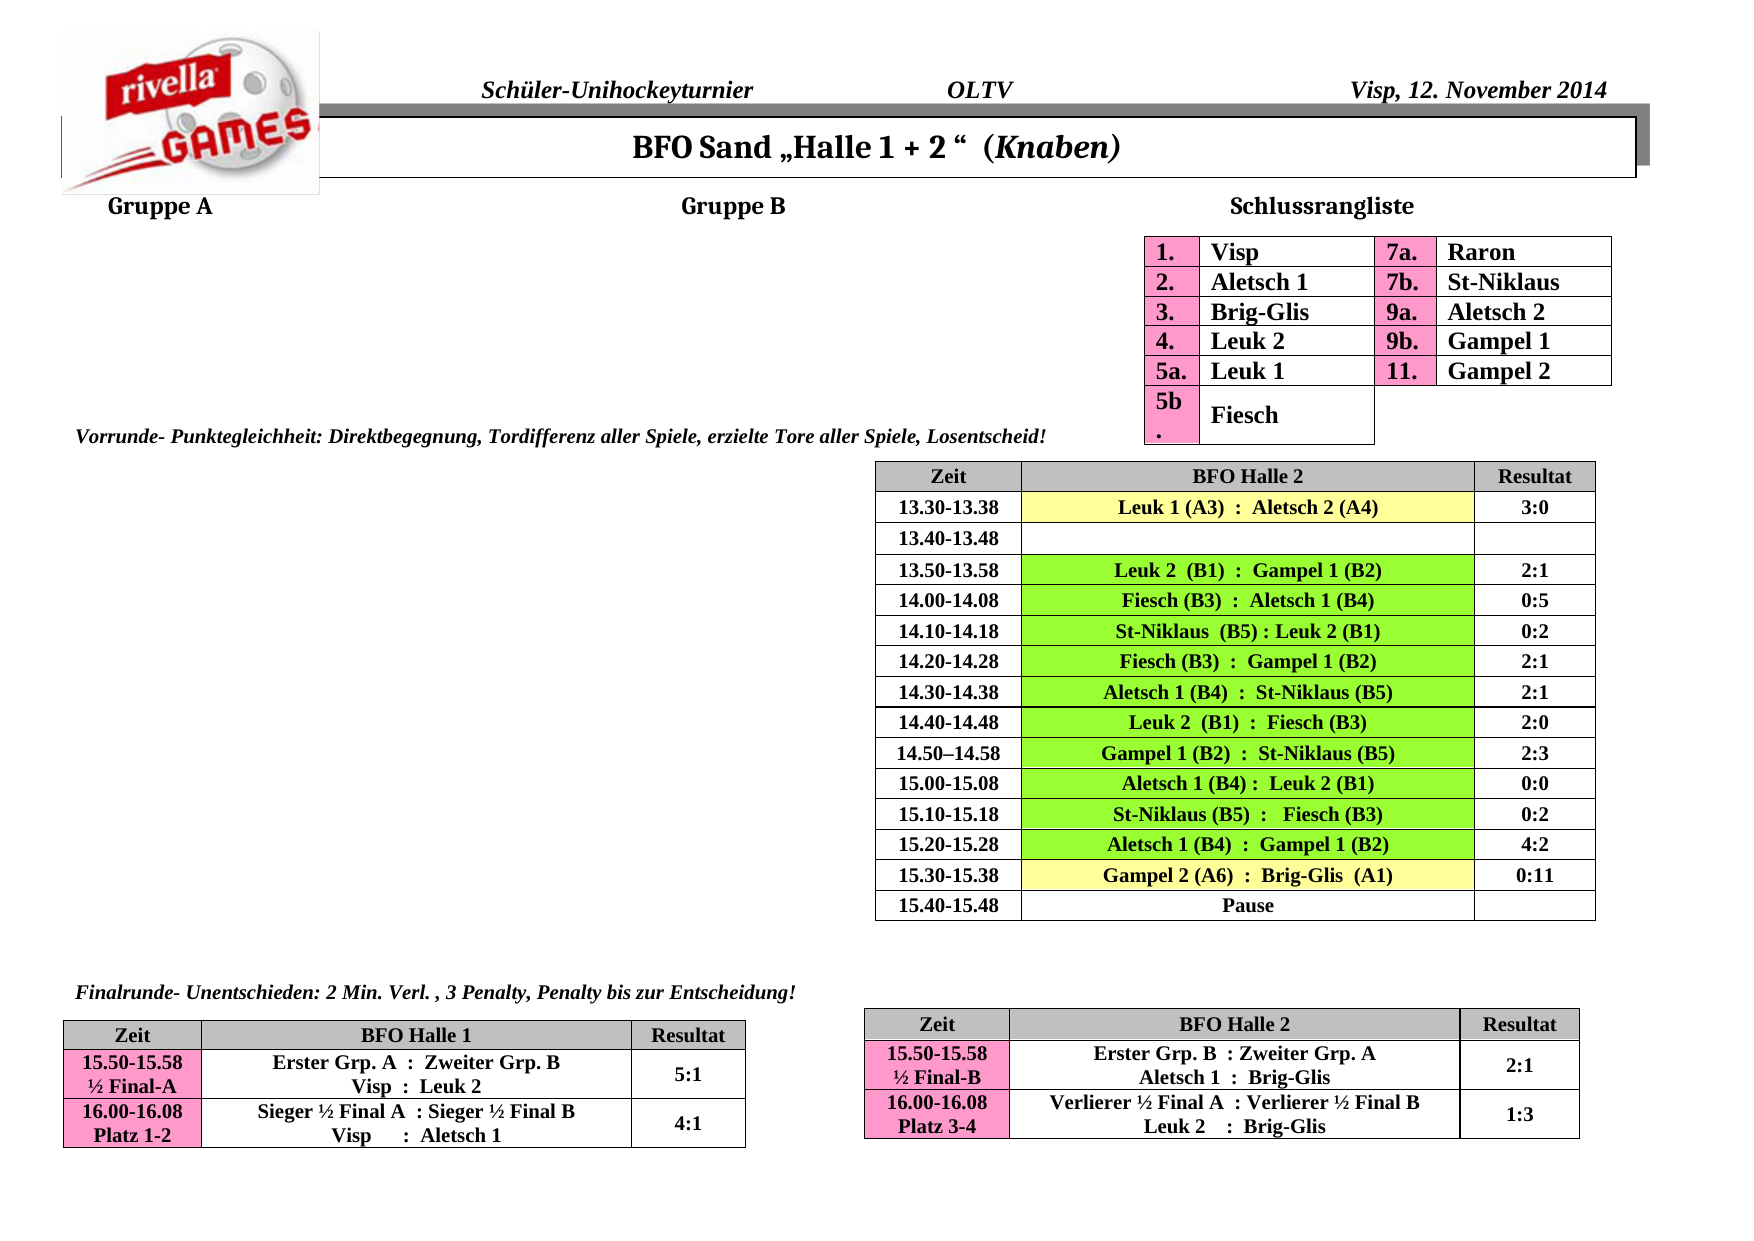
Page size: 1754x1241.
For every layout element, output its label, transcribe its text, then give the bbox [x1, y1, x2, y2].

picture [61, 31, 321, 196]
table_cell Aletsch 1 [1200, 267, 1374, 296]
table_cell 15.40-15.48 [876, 891, 1021, 920]
table_cell 3. [1145, 297, 1199, 325]
table_header Raron [1437, 237, 1611, 266]
table_cell Leuk 2 [1200, 326, 1374, 355]
table_cell 0:11 [1475, 860, 1595, 889]
table_cell 4. [1145, 326, 1199, 355]
subtitle BFO Sand „Halle 1 + 2 “ (Knaben) [321, 129, 1679, 167]
table_cell 9b. [1375, 326, 1436, 355]
table_cell 15.30-15.38 [876, 860, 1021, 889]
table_cell [1475, 523, 1595, 554]
table_cell 2:3 [1475, 738, 1595, 767]
table_cell 3:0 [1475, 492, 1595, 522]
table_cell 15.00-15.08 [876, 769, 1021, 798]
table_cell 2:1 [1475, 677, 1595, 706]
table_cell 14.20-14.28 [876, 646, 1021, 676]
table_cell St-Niklaus [1437, 267, 1611, 296]
table_cell 0:0 [1475, 769, 1595, 798]
table_header Zeit [64, 1021, 201, 1049]
table_header Zeit [865, 1009, 1009, 1039]
table_cell 2:0 [1475, 708, 1595, 737]
table_cell 5b. [1145, 386, 1199, 443]
table_cell 15.50-15.58 ½ Final-A [64, 1050, 201, 1098]
table_header Resultat [1461, 1009, 1579, 1039]
table_cell Aletsch 1 (B4) : Gampel 1 (B2) [1022, 830, 1474, 859]
table_cell Aletsch 1 (B4) : St-Niklaus (B5) [1022, 677, 1474, 706]
table_cell 14.00-14.08 [876, 585, 1021, 615]
table_cell 15.10-15.18 [876, 799, 1021, 828]
table_cell 2:1 [1475, 646, 1595, 676]
table_cell 16.00-16.08 Platz 3-4 [865, 1090, 1009, 1138]
table_cell 13.30-13.38 [876, 492, 1021, 522]
table_cell Gampel 2 [1437, 356, 1611, 385]
table_cell 15.20-15.28 [876, 830, 1021, 859]
table_header 7a. [1375, 237, 1436, 266]
table_header BFO Halle 2 [1022, 462, 1474, 491]
text Vorrunde- Punktegleichheit: Direktbegegnung, Tordifferenz aller Spiele, erzielte Tore aller Spiele, Losentscheid! [75, 424, 1679, 448]
subtitle Gruppe A Gruppe B Schlussrangliste [75, 192, 1679, 221]
table_cell 2:1 [1475, 555, 1595, 584]
table_cell Erster Grp. B : Zweiter Grp. A Aletsch 1 : Brig-Glis [1010, 1041, 1459, 1089]
table_cell Gampel 1 [1437, 326, 1611, 355]
table_header Resultat [632, 1021, 745, 1049]
table_cell Fiesch [1200, 386, 1374, 443]
table_cell Leuk 1 (A3) : Aletsch 2 (A4) [1022, 492, 1474, 522]
table_cell Erster Grp. A : Zweiter Grp. B Visp : Leuk 2 [202, 1050, 631, 1098]
table_cell 9a. [1375, 297, 1436, 325]
table_header Zeit [876, 462, 1021, 491]
table_cell 15.50-15.58 ½ Final-B [865, 1041, 1009, 1089]
text Finalrunde- Unentschieden: 2 Min. Verl. , 3 Penalty, Penalty bis zur Entscheidung! [75, 980, 1679, 1004]
table_cell Gampel 1 (B2) : St-Niklaus (B5) [1022, 738, 1474, 767]
table_cell 0:5 [1475, 585, 1595, 615]
table_cell 0:2 [1475, 799, 1595, 828]
table_cell [1475, 891, 1595, 920]
table_cell 11. [1375, 356, 1436, 385]
table_cell 5:1 [632, 1050, 745, 1098]
table_cell Pause [1022, 891, 1474, 920]
table_cell 14.40-14.48 [876, 708, 1021, 737]
table_header Resultat [1475, 462, 1595, 491]
table_cell Leuk 1 [1200, 356, 1374, 385]
table_cell Fiesch (B3) : Gampel 1 (B2) [1022, 646, 1474, 676]
table_cell 16.00-16.08 Platz 1-2 [64, 1099, 201, 1147]
table_header Visp [1200, 237, 1374, 266]
table_cell 14.10-14.18 [876, 616, 1021, 645]
table_cell Leuk 2 (B1) : Fiesch (B3) [1022, 708, 1474, 737]
table_cell Leuk 2 (B1) : Gampel 1 (B2) [1022, 555, 1474, 584]
table_cell 1:3 [1461, 1090, 1579, 1138]
table_cell 2:1 [1461, 1041, 1579, 1089]
table_cell 4:2 [1475, 830, 1595, 859]
table_cell Sieger ½ Final A : Sieger ½ Final B Visp : Aletsch 1 [202, 1099, 631, 1147]
table_cell Aletsch 1 (B4) : Leuk 2 (B1) [1022, 769, 1474, 798]
text Schüler-Unihockeyturnier OLTV Visp, 12. November 2014 [321, 75, 1679, 104]
table_cell Fiesch (B3) : Aletsch 1 (B4) [1022, 585, 1474, 615]
table_header BFO Halle 2 [1010, 1009, 1459, 1039]
table_cell 4:1 [632, 1099, 745, 1147]
table_cell St-Niklaus (B5) : Fiesch (B3) [1022, 799, 1474, 828]
table_cell 14.50–14.58 [876, 738, 1021, 767]
table_cell 7b. [1375, 267, 1436, 296]
table_cell 2. [1145, 267, 1199, 296]
table_header 1. [1145, 237, 1199, 266]
table_cell [1022, 523, 1474, 554]
table_cell Verlierer ½ Final A : Verlierer ½ Final B Leuk 2 : Brig-Glis [1010, 1090, 1459, 1138]
table_cell 14.30-14.38 [876, 677, 1021, 706]
table_cell 0:2 [1475, 616, 1595, 645]
table_cell St-Niklaus (B5) : Leuk 2 (B1) [1022, 616, 1474, 645]
table_cell Aletsch 2 [1437, 297, 1611, 325]
table_cell 5a. [1145, 356, 1199, 385]
table_cell Brig-Glis [1200, 297, 1374, 325]
table_cell 13.40-13.48 [876, 523, 1021, 554]
table_header BFO Halle 1 [202, 1021, 631, 1049]
table_cell 13.50-13.58 [876, 555, 1021, 584]
table_cell Gampel 2 (A6) : Brig-Glis (A1) [1022, 860, 1474, 889]
